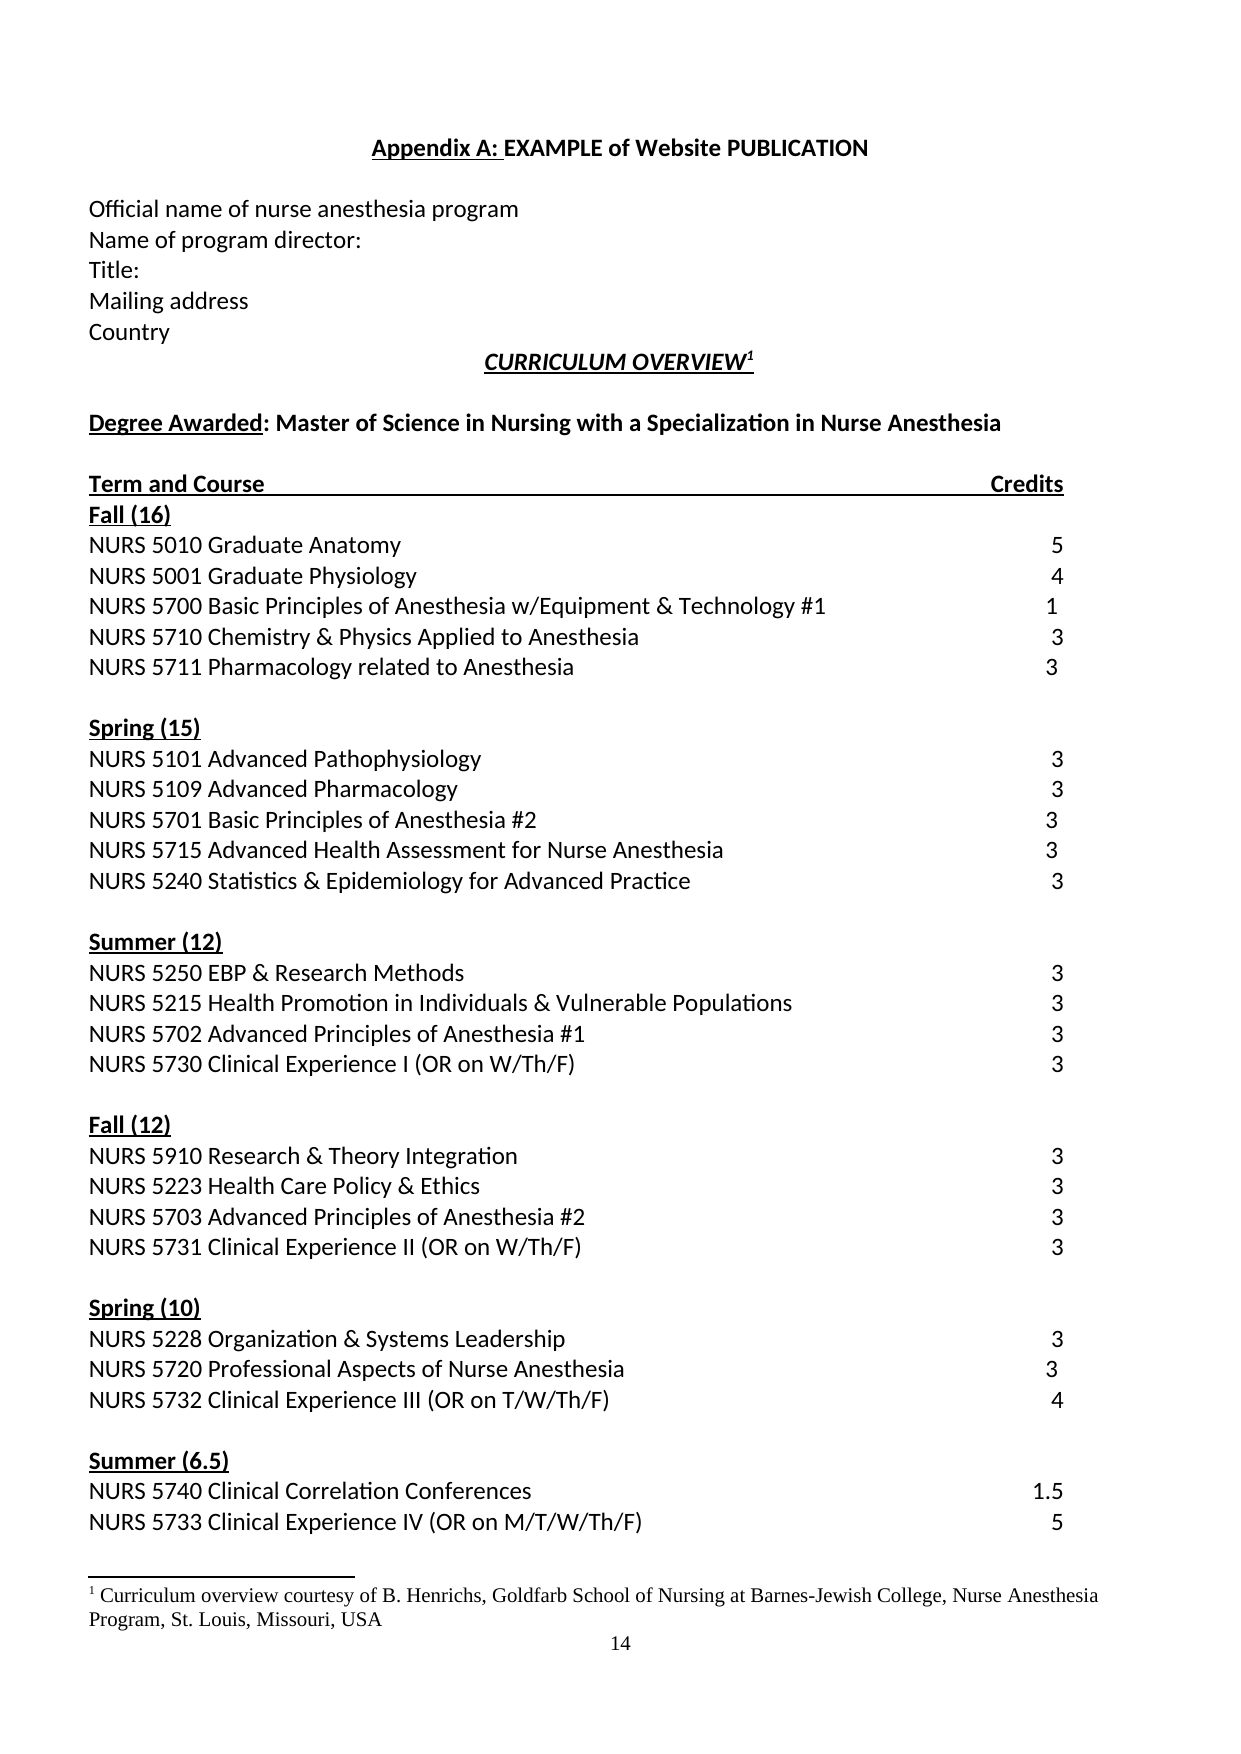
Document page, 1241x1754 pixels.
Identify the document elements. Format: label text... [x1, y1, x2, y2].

text NURS 5711 Pharmacology related to Anesthesia 3 [88, 651, 1152, 682]
text NURS 5250 EBP & Research Methods 3 [88, 957, 1152, 987]
text NURS 5732 Clinical Experience III (OR on T/W/Th/F) 4 [88, 1384, 1152, 1414]
text Appendix A: EXAMPLE of Website PUBLICATION [88, 133, 1152, 163]
text Spring (10) [88, 1292, 1152, 1323]
text NURS 5701 Basic Principles of Anesthesia #2 3 [88, 804, 1152, 834]
text Fall (12) [88, 1109, 1152, 1140]
text NURS 5730 Clinical Experience I (OR on W/Th/F) 3 [88, 1048, 1152, 1079]
text NURS 5710 Chemistry & Physics Applied to Anesthesia 3 [88, 621, 1152, 651]
text NURS 5740 Clinical Correlation Conferences 1.5 [88, 1476, 1152, 1506]
text NURS 5101 Advanced Pathophysiology 3 [88, 743, 1152, 773]
text Title: [88, 255, 1152, 285]
text Country [88, 316, 1152, 346]
text NURS 5700 Basic Principles of Anesthesia w/Equipment & Technology #1 1 [88, 590, 1152, 621]
text Degree Awarded: Master of Science in Nursing with a Specialization in Nurse Anesthesia [88, 407, 1152, 438]
text NURS 5223 Health Care Policy & Ethics 3 [88, 1170, 1152, 1201]
text NURS 5109 Advanced Pharmacology 3 [88, 773, 1152, 804]
text NURS 5715 Advanced Health Assessment for Nurse Anesthesia 3 [88, 834, 1152, 865]
text Fall (16) [88, 499, 1152, 529]
text NURS 5215 Health Promotion in Individuals & Vulnerable Populations 3 [88, 987, 1152, 1018]
text NURS 5240 Statistics & Epidemiology for Advanced Practice 3 [88, 865, 1152, 896]
text NURS 5731 Clinical Experience II (OR on W/Th/F) 3 [88, 1231, 1152, 1262]
text Term and Course Credits [88, 468, 1152, 499]
text Spring (15) [88, 712, 1152, 743]
text NURS 5010 Graduate Anatomy 5 [88, 529, 1152, 560]
text Name of program director: [88, 224, 1152, 255]
text NURS 5910 Research & Theory Integration 3 [88, 1140, 1152, 1170]
text NURS 5733 Clinical Experience IV (OR on M/T/W/Th/F) 5 [88, 1506, 1152, 1537]
text NURS 5703 Advanced Principles of Anesthesia #2 3 [88, 1201, 1152, 1231]
text Summer (12) [88, 926, 1152, 957]
text Summer (6.5) [88, 1445, 1152, 1476]
text NURS 5001 Graduate Physiology 4 [88, 560, 1152, 590]
text Official name of nurse anesthesia program [88, 194, 1152, 224]
text NURS 5720 Professional Aspects of Nurse Anesthesia 3 [88, 1353, 1152, 1384]
text Mailing address [88, 285, 1152, 316]
text CURRICULUM OVERVIEW [88, 346, 1152, 377]
text NURS 5702 Advanced Principles of Anesthesia #1 3 [88, 1018, 1152, 1048]
text NURS 5228 Organization & Systems Leadership 3 [88, 1323, 1152, 1353]
